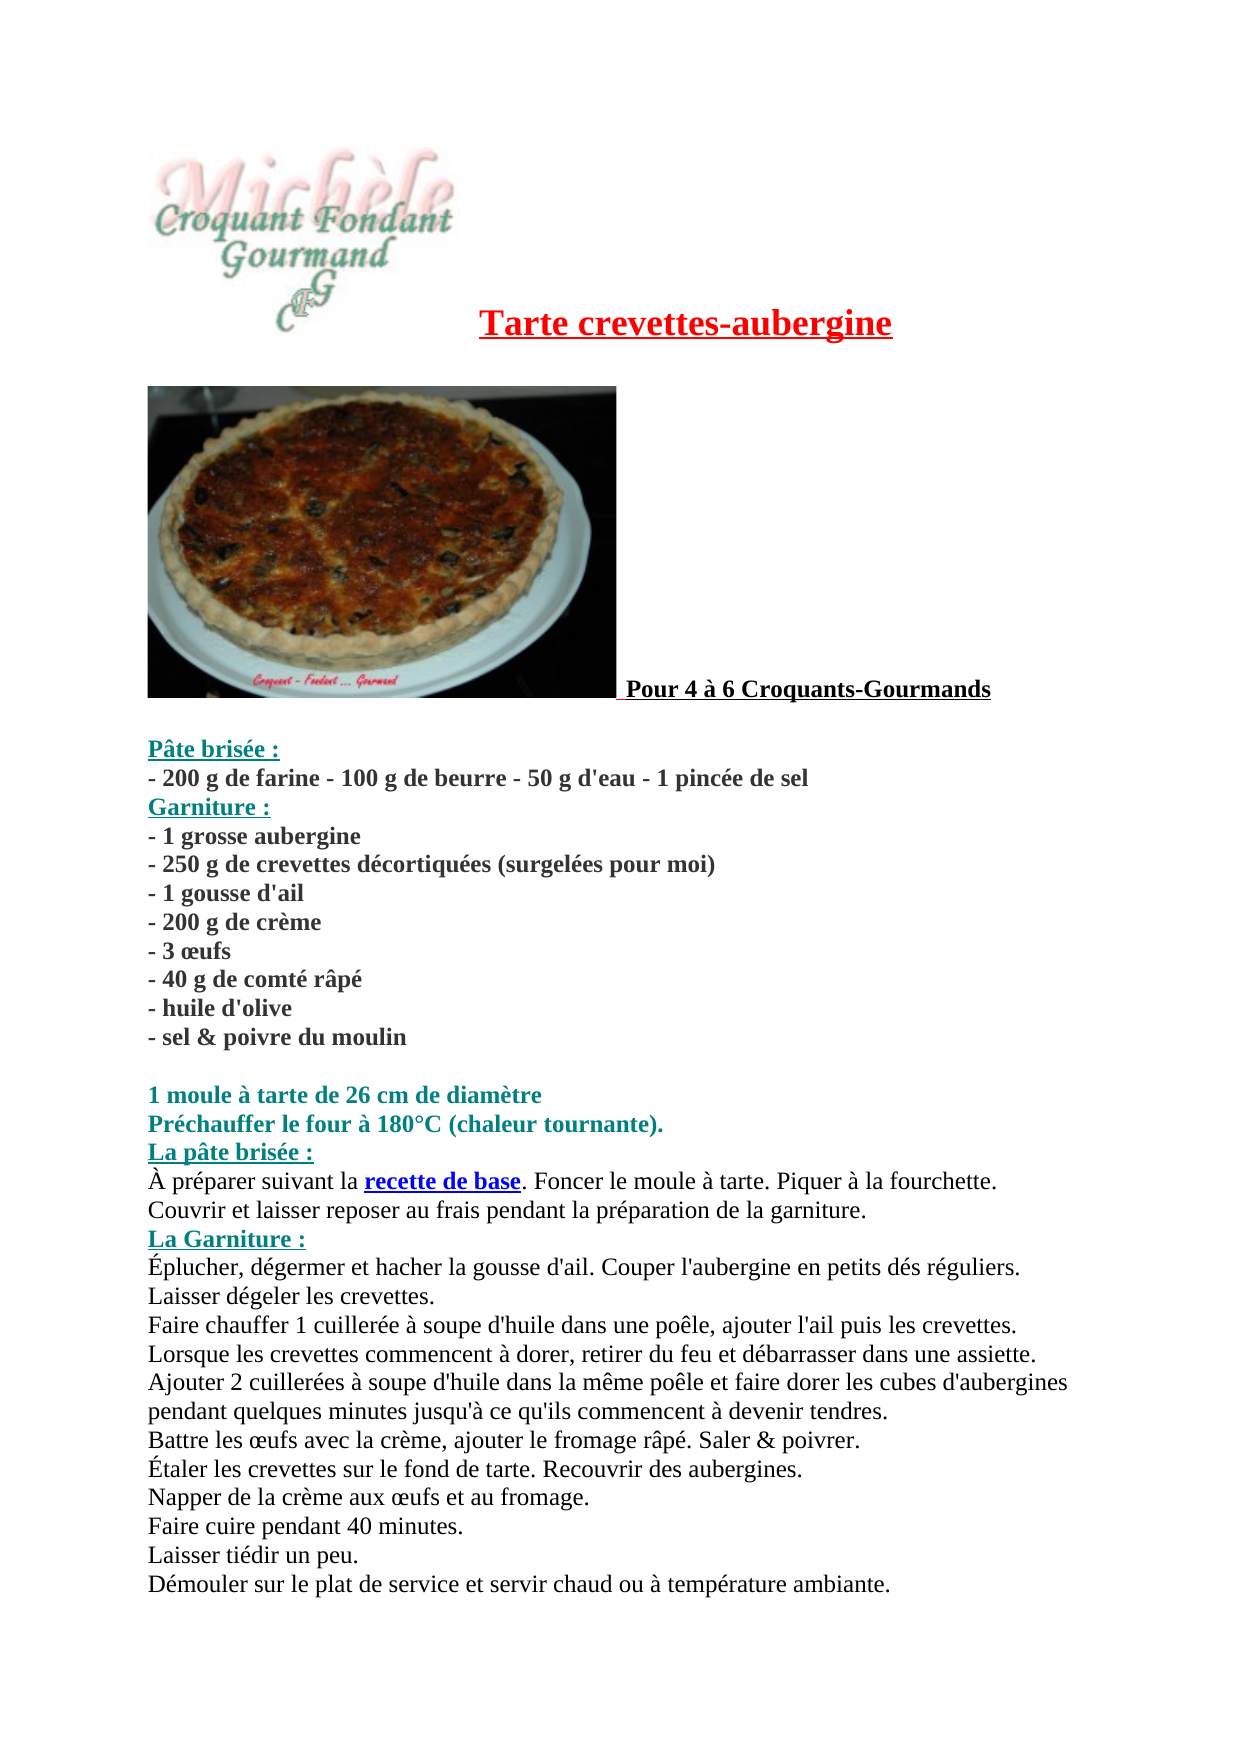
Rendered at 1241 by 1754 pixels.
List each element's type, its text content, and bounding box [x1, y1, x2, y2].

picture [147, 386, 617, 698]
text Pâte brisée : - 200 g de farine - 100 g de beurre - 50 g d'eau - 1 pincée de sel Garniture : - 1 grosse aubergine - 250 g de crevettes décortiquées (surgelées pour moi) - 1 gousse d'ail - 200 g de crème - 3 œufs - 40 g de comté râpé - huile d'olive - sel & poivre du moulin [148, 734, 1093, 1051]
picture [147, 147, 461, 336]
text 1 moule à tarte de 26 cm de diamètre Préchauffer le four à 180°C (chaleur tournante). La pâte brisée : À préparer suivant la recette de base. Foncer le moule à tarte. Piquer à la fourchette. Couvrir et laisser reposer au frais pendant la préparation de la garniture. La Garniture : Éplucher, dégermer et hacher la gousse d'ail. Couper l'aubergine en petits dés réguliers. Laisser dégeler les crevettes. Faire chauffer 1 cuillerée à soupe d'huile dans une poêle, ajouter l'ail puis les crevettes. Lorsque les crevettes commencent à dorer, retirer du feu et débarrasser dans une assiette. Ajouter 2 cuillerées à soupe d'huile dans la même poêle et faire dorer les cubes d'aubergines pendant quelques minutes jusqu'à ce qu'ils commencent à devenir tendres. Battre les œufs avec la crème, ajouter le fromage râpé. Saler & poivrer. Étaler les crevettes sur le fond de tarte. Recouvrir des aubergines. Napper de la crème aux œufs et au fromage. Faire cuire pendant 40 minutes. Laisser tiédir un peu. Démouler sur le plat de service et servir chaud ou à température ambiante. [148, 1080, 1093, 1597]
